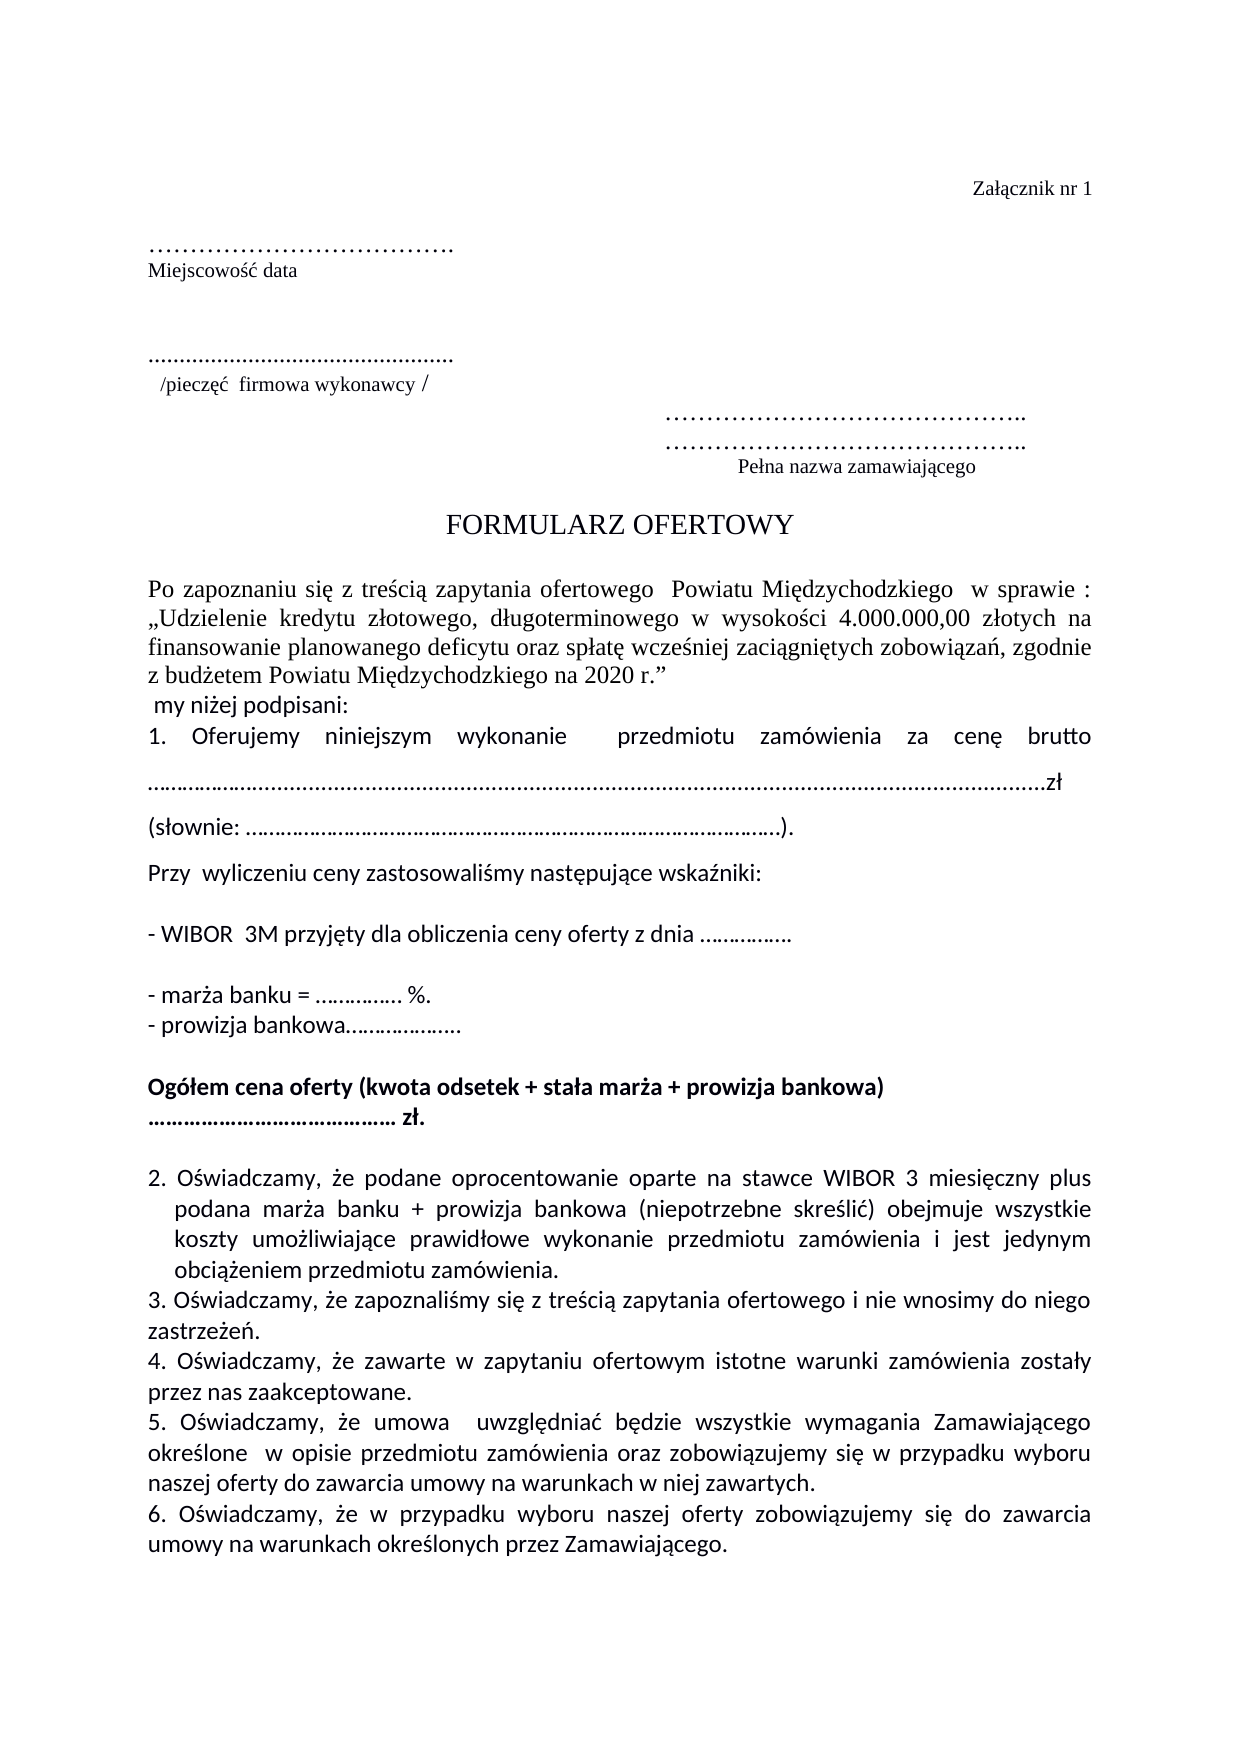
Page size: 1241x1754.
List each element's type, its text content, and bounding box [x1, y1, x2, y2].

text Ogółem cena oferty (kwota odsetek + stała marża + prowizja bankowa) …………………………………… zł. [148, 1071, 1093, 1132]
text 6. Oświadczamy, że w przypadku wyboru naszej oferty zobowiązujemy się do zawarcia umowy na warunkach określonych przez Zamawiającego. [148, 1498, 1093, 1559]
text 5. Oświadczamy, że umowa uwzględniać będzie wszystkie wymagania Zamawiającego określone w opisie przedmiotu zamówienia oraz zobowiązujemy się w przypadku wyboru naszej oferty do zawarcia umowy na warunkach w niej zawartych. [148, 1406, 1093, 1498]
text - marża banku = …………… %. [148, 979, 1093, 1010]
text FORMULARZ OFERTOWY [148, 507, 1093, 541]
text 2. Oświadczamy, że podane oprocentowanie oparte na stawce WIBOR 3 miesięczny plus podana marża banku + prowizja bankowa (niepotrzebne skreślić) obejmuje wszystkie koszty umożliwiające prawidłowe wykonanie przedmiotu zamówienia i jest jedynym obciążeniem przedmiotu zamówienia. [148, 1162, 1093, 1284]
text 3. Oświadczamy, że zapoznaliśmy się z treścią zapytania ofertowego i nie wnosimy do niego zastrzeżeń. [148, 1284, 1093, 1345]
text - prowizja bankowa……………….. [148, 1010, 1093, 1040]
text Miejscowość data [148, 258, 1093, 282]
text ………………………………. [148, 229, 1093, 258]
text - WIBOR 3M przyjęty dla obliczenia ceny oferty z dnia ……………. [148, 918, 1093, 949]
text my niżej podpisani: [148, 689, 1093, 720]
text 1. Oferujemy niniejszym wykonanie przedmiotu zamówienia za cenę brutto ………………..............................................................................................................................zł (słownie: …………………………………………………………………………………). [148, 720, 1093, 842]
text Po zapoznaniu się z treścią zapytania ofertowego Powiatu Międzychodzkiego w sprawie : „Udzielenie kredytu złotowego, długoterminowego w wysokości 4.000.000,00 złotych na finansowanie planowanego deficytu oraz spłatę wcześniej zaciągniętych zobowiązań, zgodnie z budżetem Powiatu Międzychodzkiego na 2020 r.” [148, 574, 1093, 689]
text ................................................. [148, 339, 1093, 368]
text …………………………………….. [148, 397, 1093, 426]
text Załącznik nr 1 [148, 176, 1093, 200]
text /pieczęć firmowa wykonawcy / [148, 368, 1093, 397]
text …………………………………….. [148, 426, 1093, 454]
text Pełna nazwa zamawiającego [148, 454, 1093, 478]
text Przy wyliczeniu ceny zastosowaliśmy następujące wskaźniki: [148, 857, 1093, 888]
text 4. Oświadczamy, że zawarte w zapytaniu ofertowym istotne warunki zamówienia zostały przez nas zaakceptowane. [148, 1345, 1093, 1406]
